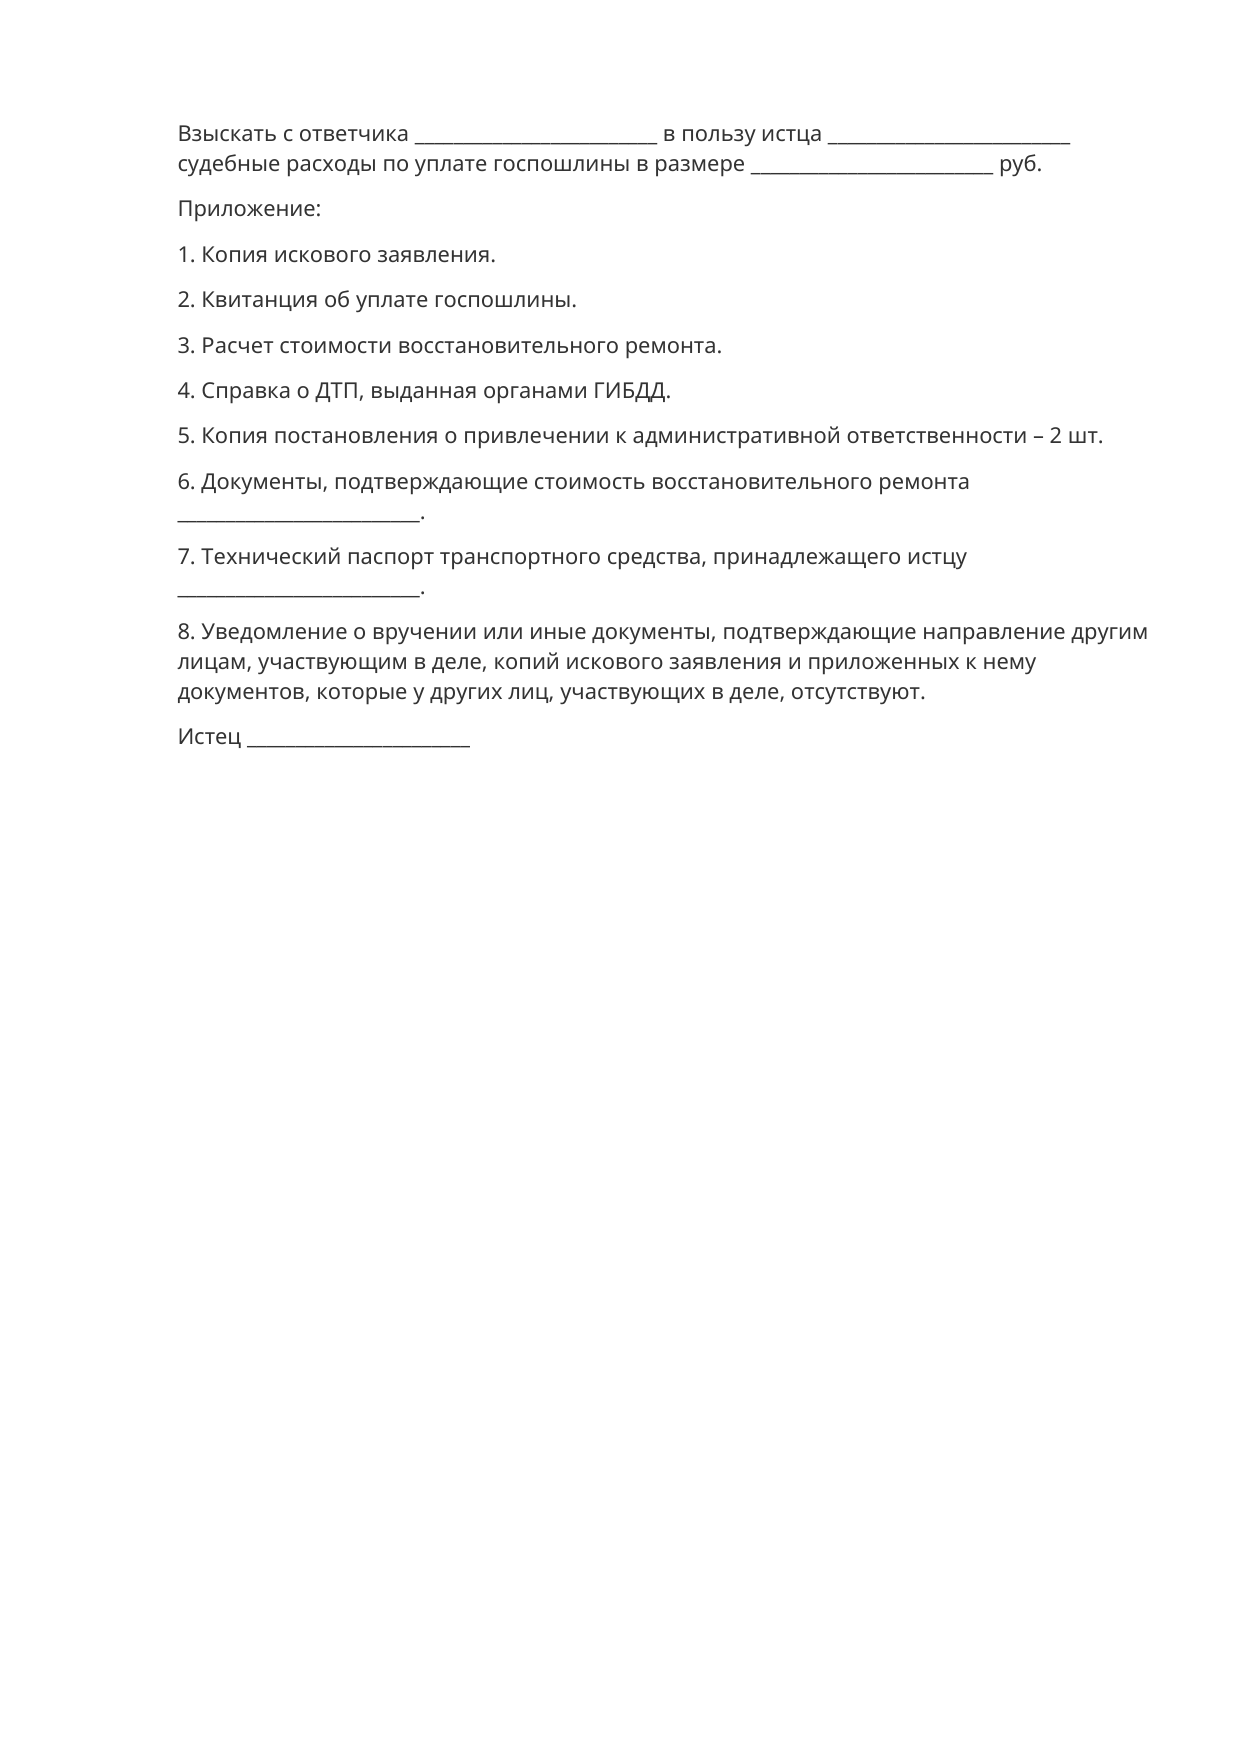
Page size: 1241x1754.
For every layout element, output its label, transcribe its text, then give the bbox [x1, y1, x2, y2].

text Взыскать с ответчика _________________________ в пользу истца _________________________ судебные расходы по уплате госпошлины в размере _________________________ руб. [177, 118, 1152, 178]
text 7. Технический паспорт транспортного средства, принадлежащего истцу _________________________. [177, 541, 1152, 601]
text Истец _______________________ [177, 721, 1152, 751]
text 6. Документы, подтверждающие стоимость восстановительного ремонта _________________________. [177, 466, 1152, 525]
text 2. Квитанция об уплате госпошлины. [177, 284, 1152, 314]
text 1. Копия искового заявления. [177, 239, 1152, 268]
text 8. Уведомление о вручении или иные документы, подтверждающие направление другим лицам, участвующим в деле, копий искового заявления и приложенных к нему документов, которые у других лиц, участвующих в деле, отсутствуют. [177, 616, 1152, 706]
text 4. Справка о ДТП, выданная органами ГИБДД. [177, 375, 1152, 405]
text 3. Расчет стоимости восстановительного ремонта. [177, 329, 1152, 359]
text 5. Копия постановления о привлечении к административной ответственности – 2 шт. [177, 420, 1152, 450]
text Приложение: [177, 193, 1152, 223]
